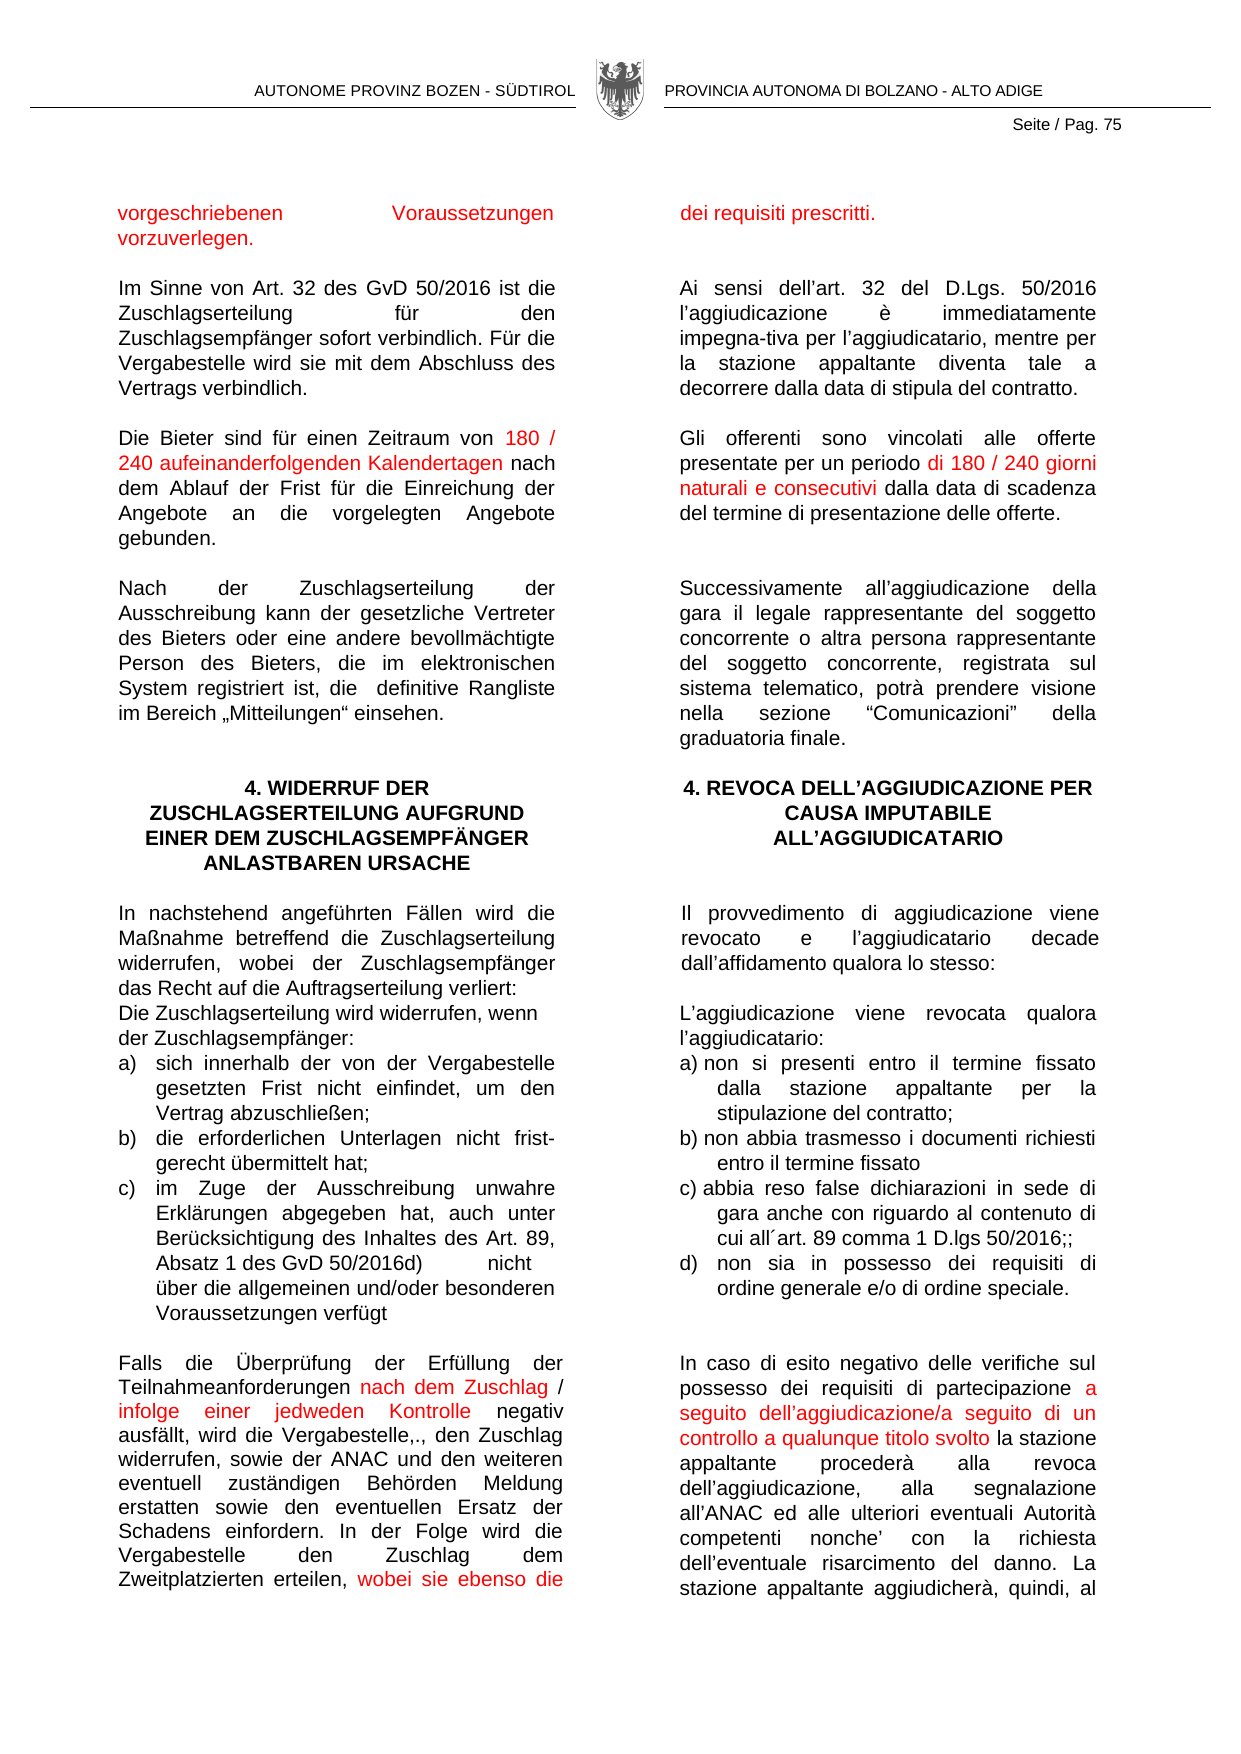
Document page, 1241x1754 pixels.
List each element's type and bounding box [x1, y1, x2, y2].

picture [596, 59, 644, 120]
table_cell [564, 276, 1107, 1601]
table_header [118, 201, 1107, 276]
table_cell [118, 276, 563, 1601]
